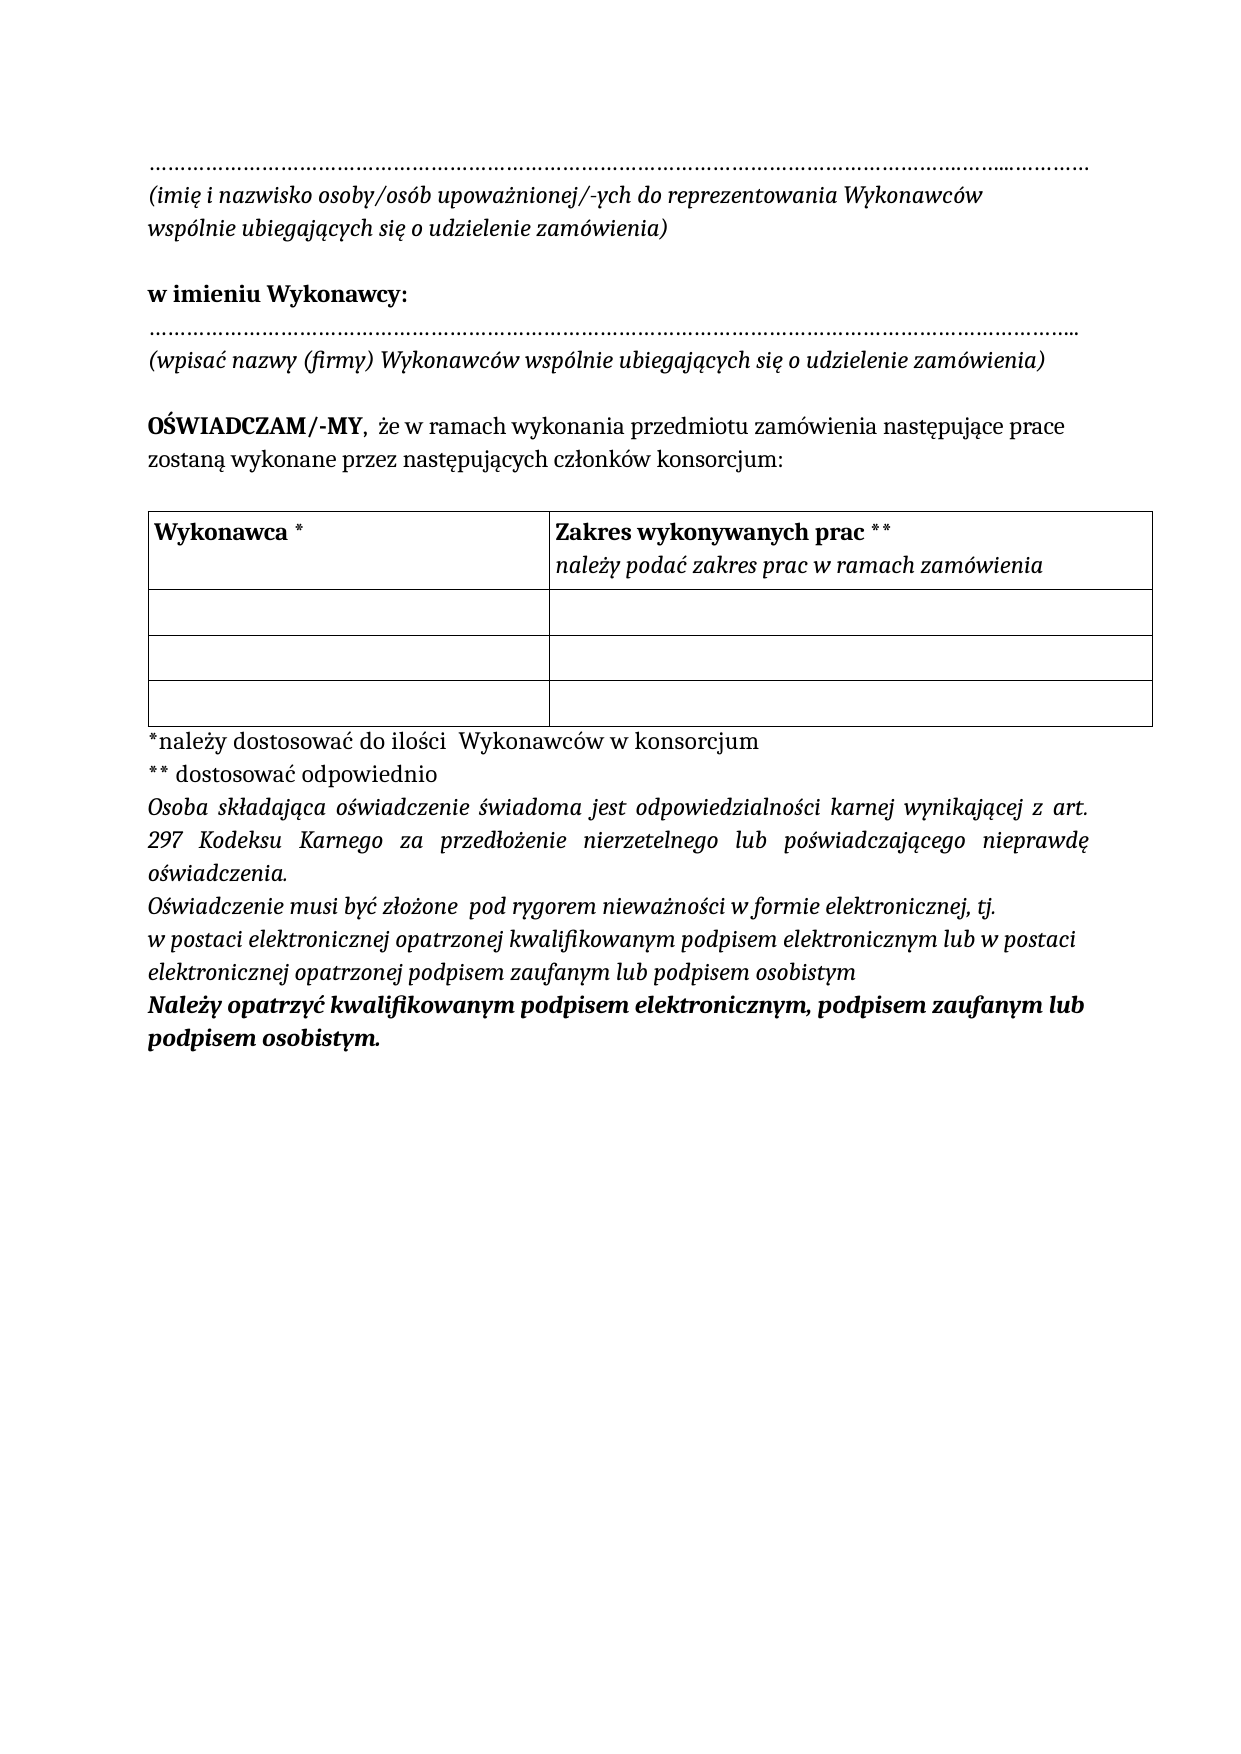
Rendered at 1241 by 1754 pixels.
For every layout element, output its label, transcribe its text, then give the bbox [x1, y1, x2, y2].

text Oświadczenie musi być złożone pod rygorem nieważności w formie elektronicznej, tj. w postaci elektronicznej opatrzonej kwalifikowanym podpisem elektronicznym lub w postaci elektronicznej opatrzonej podpisem zaufanym lub podpisem osobistym [148, 892, 1093, 986]
table_cell [550, 636, 1152, 680]
text Należy opatrzyć kwalifikowanym podpisem elektronicznym, podpisem zaufanym lub podpisem osobistym. [148, 991, 1093, 1052]
table_header Wykonawca * [149, 512, 549, 589]
text *należy dostosować do ilości Wykonawców w konsorcjum [148, 727, 1093, 755]
table_cell [550, 681, 1152, 726]
text Osoba składająca oświadczenie świadoma jest odpowiedzialności karnej wynikającej z art. 297 Kodeksu Karnego za przedłożenie nierzetelnego lub poświadczającego nieprawdę oświadczenia. [148, 793, 1093, 887]
table_header Zakres wykonywanych prac ** należy podać zakres prac w ramach zamówienia [550, 512, 1152, 589]
text ………………………………………………………………………………………………………………….……...………… [148, 148, 1093, 176]
table_cell [149, 681, 549, 726]
text ………………………………………………………………………………………………………………………………….. [148, 313, 1093, 341]
table_cell [550, 590, 1152, 634]
text (wpisać nazwy (firmy) Wykonawców wspólnie ubiegających się o udzielenie zamówienia) [148, 346, 1093, 374]
text w imieniu Wykonawcy: [148, 280, 1093, 308]
table_cell [149, 590, 549, 634]
text (imię i nazwisko osoby/osób upoważnionej/-ych do reprezentowania Wykonawców wspólnie ubiegających się o udzielenie zamówienia) [148, 181, 1078, 242]
text ** dostosować odpowiednio [148, 759, 1093, 788]
text OŚWIADCZAM/-MY, że w ramach wykonania przedmiotu zamówienia następujące prace zostaną wykonane przez następujących członków konsorcjum: [148, 412, 1093, 473]
table_cell [149, 636, 549, 680]
